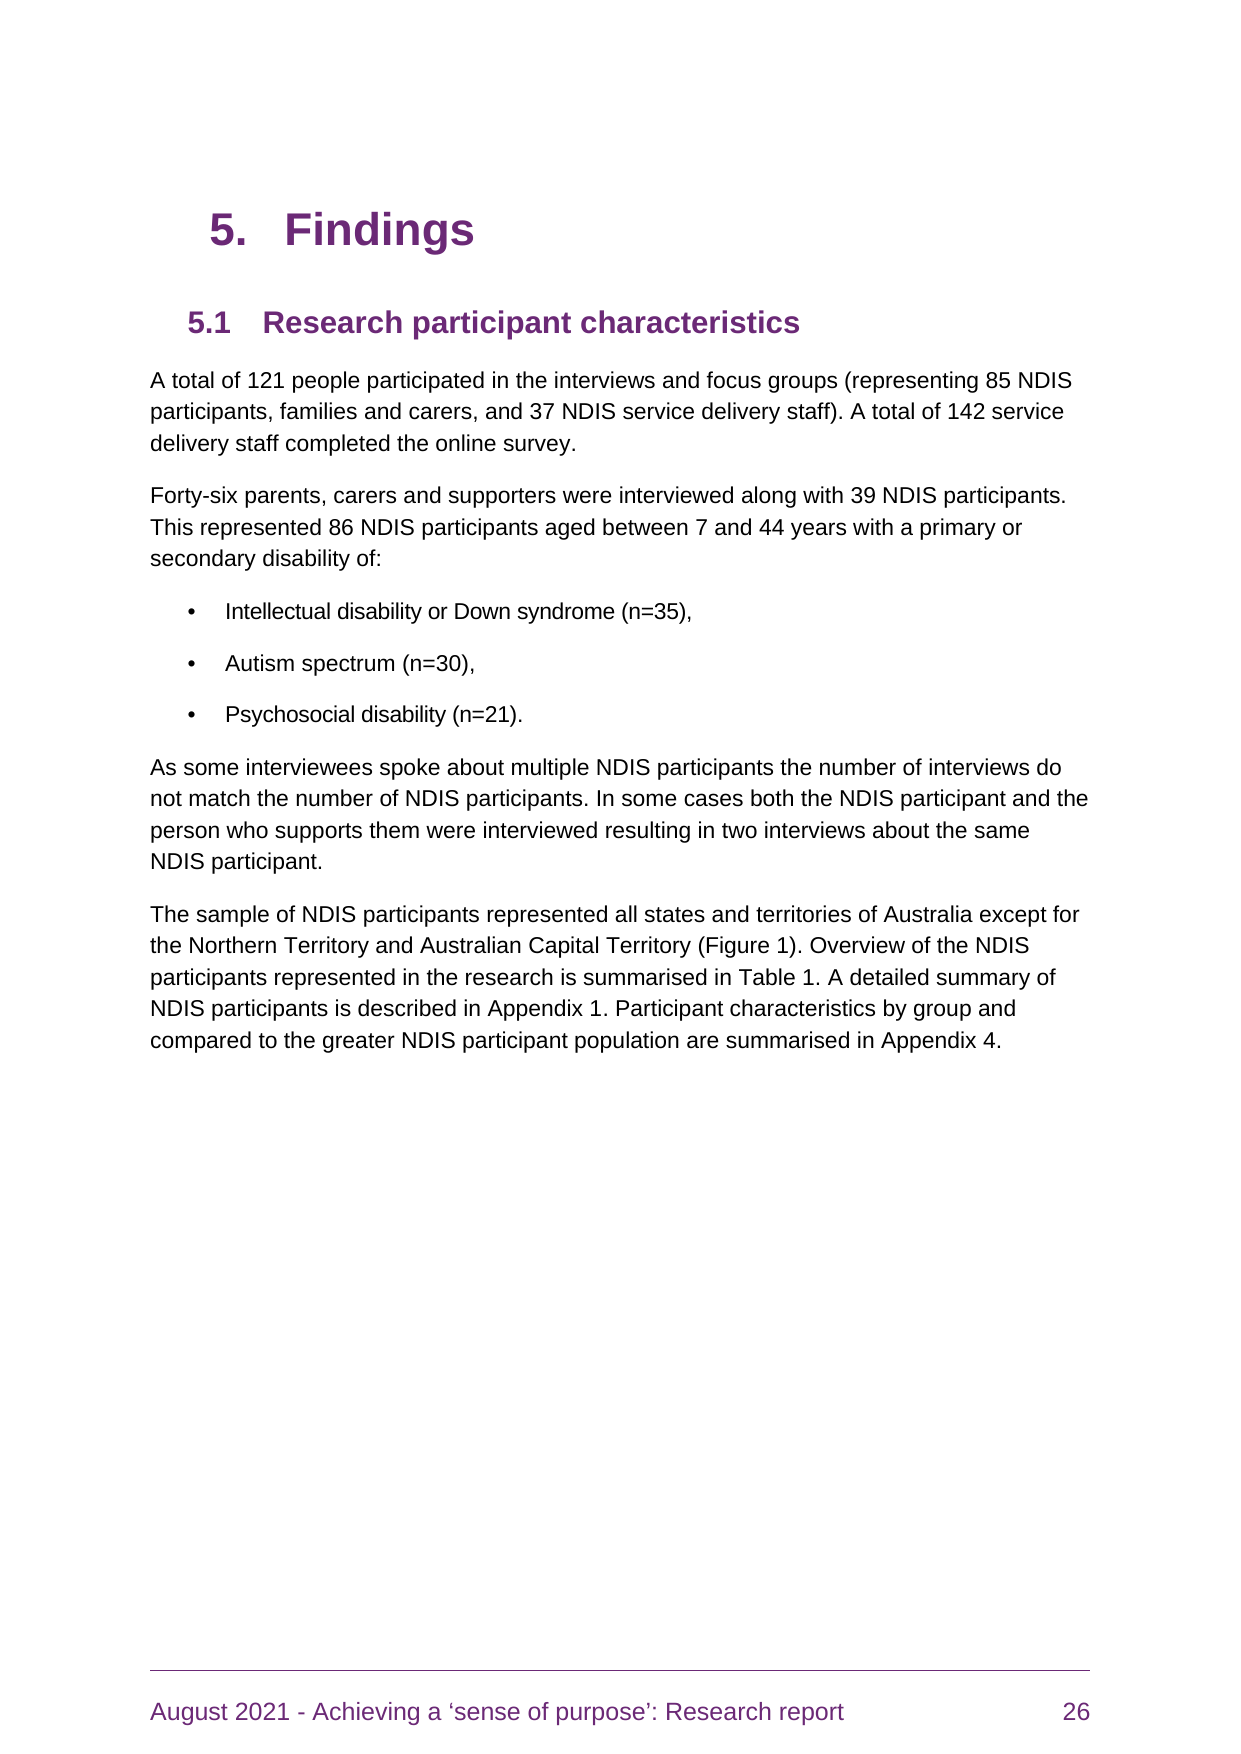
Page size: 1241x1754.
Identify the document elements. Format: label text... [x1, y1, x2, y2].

text A total of 121 people participated in the interviews and focus groups (representing 85 NDIS participants, families and carers, and 37 NDIS service delivery staff). A total of 142 service delivery staff completed the online survey. [150, 367, 1090, 456]
text The sample of NDIS participants represented all states and territories of Australia except for the Northern Territory and Australian Capital Territory (Figure 1). Overview of the NDIS participants represented in the research is summarised in Table 1. A detailed summary of NDIS participants is described in Appendix 1. Participant characteristics by group and compared to the greater NDIS participant population are summarised in Appendix 4. [150, 901, 1090, 1053]
subtitle Research participant characteristics [187, 304, 1090, 341]
list Intellectual disability or Down syndrome (n=35), [187, 598, 1090, 624]
text As some interviewees spoke about multiple NDIS participants the number of interviews do not match the number of NDIS participants. In some cases both the NDIS participant and the person who supports them were interviewed resulting in two interviews about the same NDIS participant. [150, 753, 1090, 874]
list Autism spectrum (n=30), [187, 650, 1090, 676]
subtitle Findings [209, 202, 1090, 255]
list Psychosocial disability (n=21). [187, 701, 1090, 727]
text Forty-six parents, carers and supporters were interviewed along with 39 NDIS participants. This represented 86 NDIS participants aged between 7 and 44 years with a primary or secondary disability of: [150, 482, 1090, 572]
